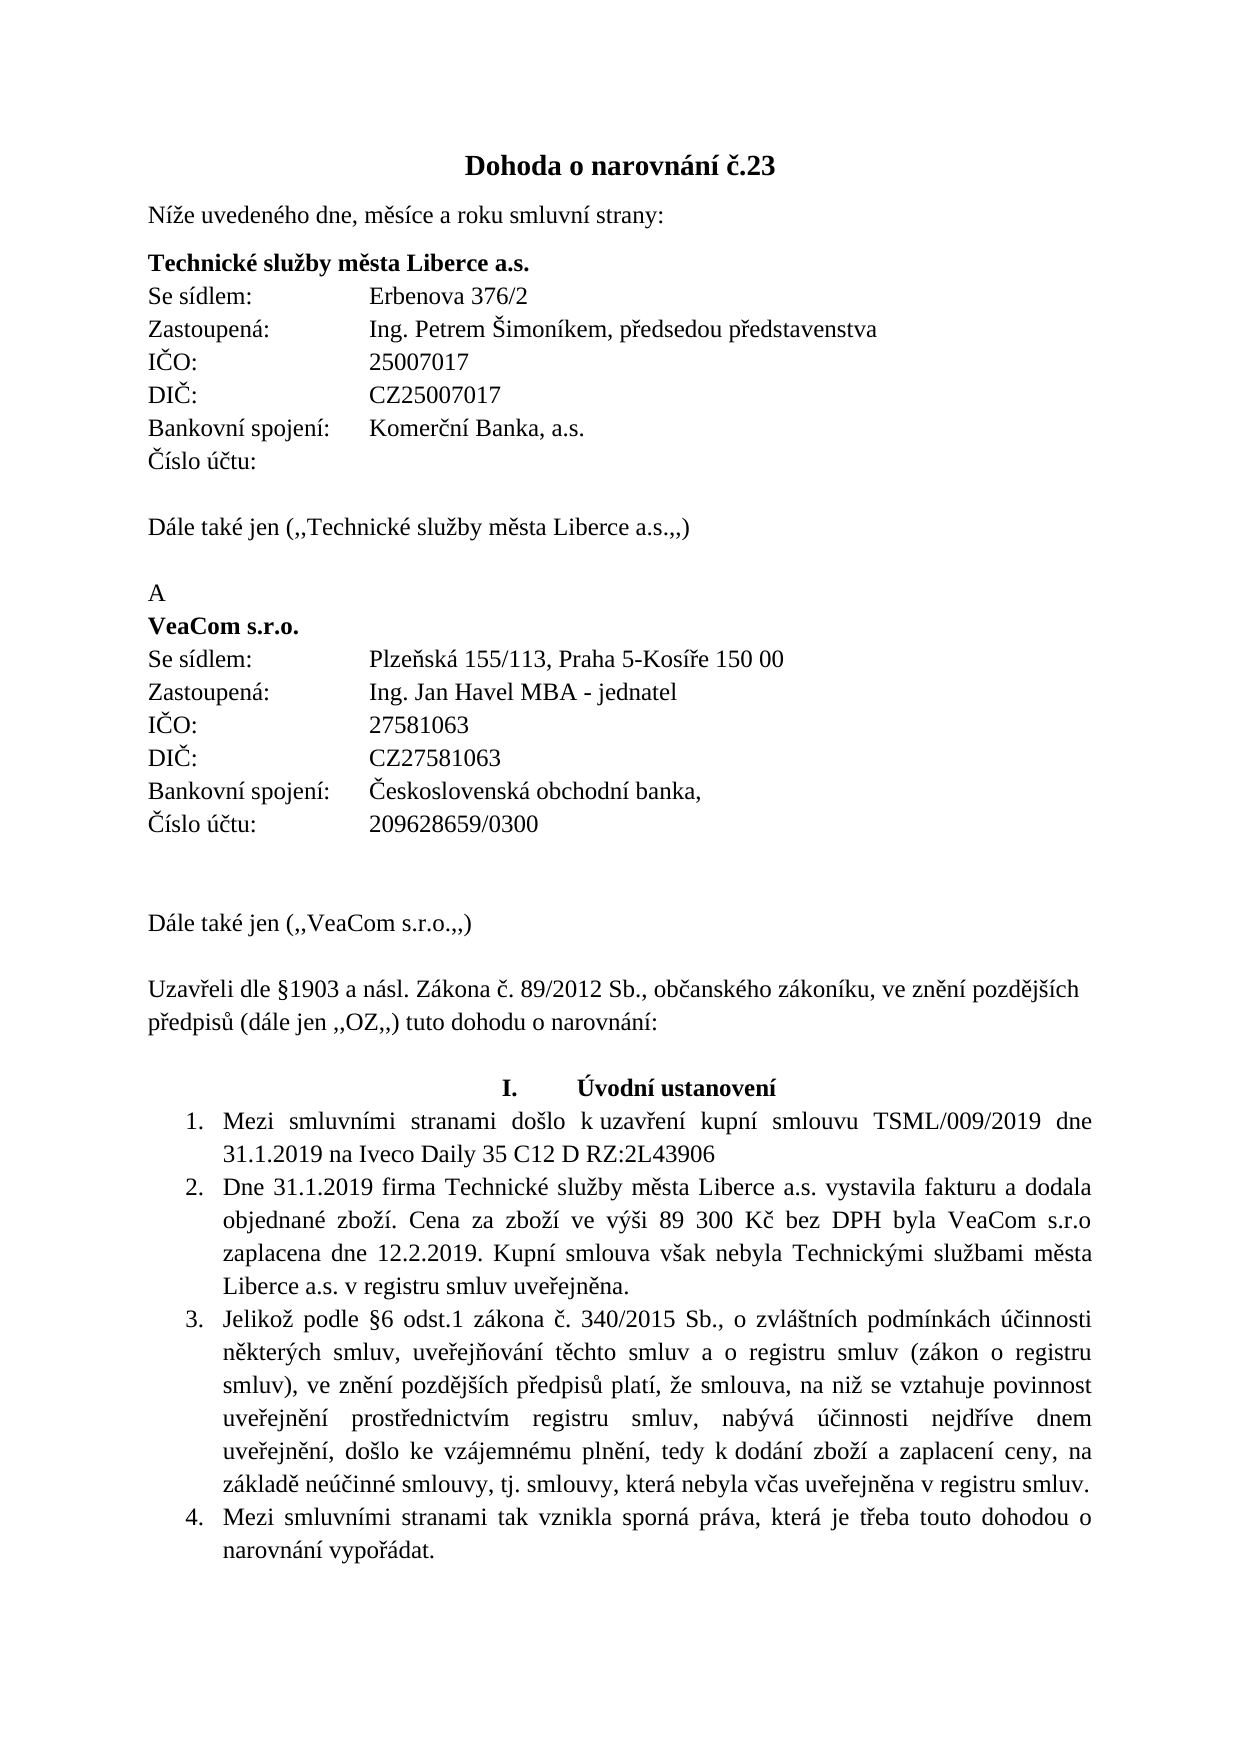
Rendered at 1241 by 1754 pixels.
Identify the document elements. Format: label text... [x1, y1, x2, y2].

text DIČ: CZ25007017 [148, 380, 1093, 409]
text VeaCom s.r.o. [148, 611, 1093, 640]
text Dále také jen (,,VeaCom s.r.o.,,) [148, 908, 1093, 937]
text Zastoupená: Ing. Petrem Šimoníkem, předsedou představenstva [148, 314, 1093, 343]
text Dále také jen (,,Technické služby města Liberce a.s.,,) [148, 512, 1093, 541]
list Jelikož podle §6 odst.1 zákona č. 340/2015 Sb., o zvláštních podmínkách účinnosti některých smluv, uveřejňování těchto smluv a o registru smluv (zákon o registru smluv), ve znění pozdějších předpisů platí, že smlouva, na niž se vztahuje povinnost uveřejnění prostřednictvím registru smluv, nabývá účinnosti nejdříve dnem uveřejnění, došlo ke vzájemnému plnění, tedy k dodání zboží a zaplacení ceny, na základě neúčinné smlouvy, tj. smlouvy, která nebyla včas uveřejněna v registru smluv. [185, 1304, 1093, 1498]
text Níže uvedeného dne, měsíce a roku smluvní strany: [148, 200, 1093, 229]
text DIČ: CZ27581063 [148, 743, 1093, 772]
text Dohoda o narovnání č.23 [148, 148, 1093, 181]
text Se sídlem: Plzeňská 155/113, Praha 5-Kosíře 150 00 [148, 644, 1093, 673]
text IČO: 27581063 [148, 710, 1093, 739]
text IČO: 25007017 [148, 347, 1093, 376]
text Bankovní spojení: Komerční Banka, a.s. [148, 413, 1093, 442]
text Zastoupená: Ing. Jan Havel MBA - jednatel [148, 677, 1093, 706]
text Číslo účtu: 209628659/0300 [148, 809, 1093, 838]
text Technické služby města Liberce a.s. [148, 248, 1093, 277]
text Se sídlem: Erbenova 376/2 [148, 281, 1093, 310]
list Mezi smluvními stranami došlo k uzavření kupní smlouvu TSML/009/2019 dne 31.1.2019 na Iveco Daily 35 C12 D RZ:2L43906 [185, 1106, 1093, 1168]
list Dne 31.1.2019 firma Technické služby města Liberce a.s. vystavila fakturu a dodala objednané zboží. Cena za zboží ve výši 89 300 Kč bez DPH byla VeaCom s.r.o zaplacena dne 12.2.2019. Kupní smlouva však nebyla Technickými službami města Liberce a.s. v registru smluv uveřejněna. [185, 1172, 1093, 1300]
text Uzavřeli dle §1903 a násl. Zákona č. 89/2012 Sb., občanského zákoníku, ve znění pozdějších předpisů (dále jen ,,OZ,,) tuto dohodu o narovnání: [148, 974, 1093, 1036]
text Číslo účtu: [148, 446, 1093, 475]
text Bankovní spojení: Československá obchodní banka, [148, 776, 1093, 805]
text A [148, 578, 1093, 607]
list Úvodní ustanovení [185, 1073, 1093, 1102]
list Mezi smluvními stranami tak vznikla sporná práva, která je třeba touto dohodou o narovnání vypořádat. [185, 1502, 1093, 1564]
